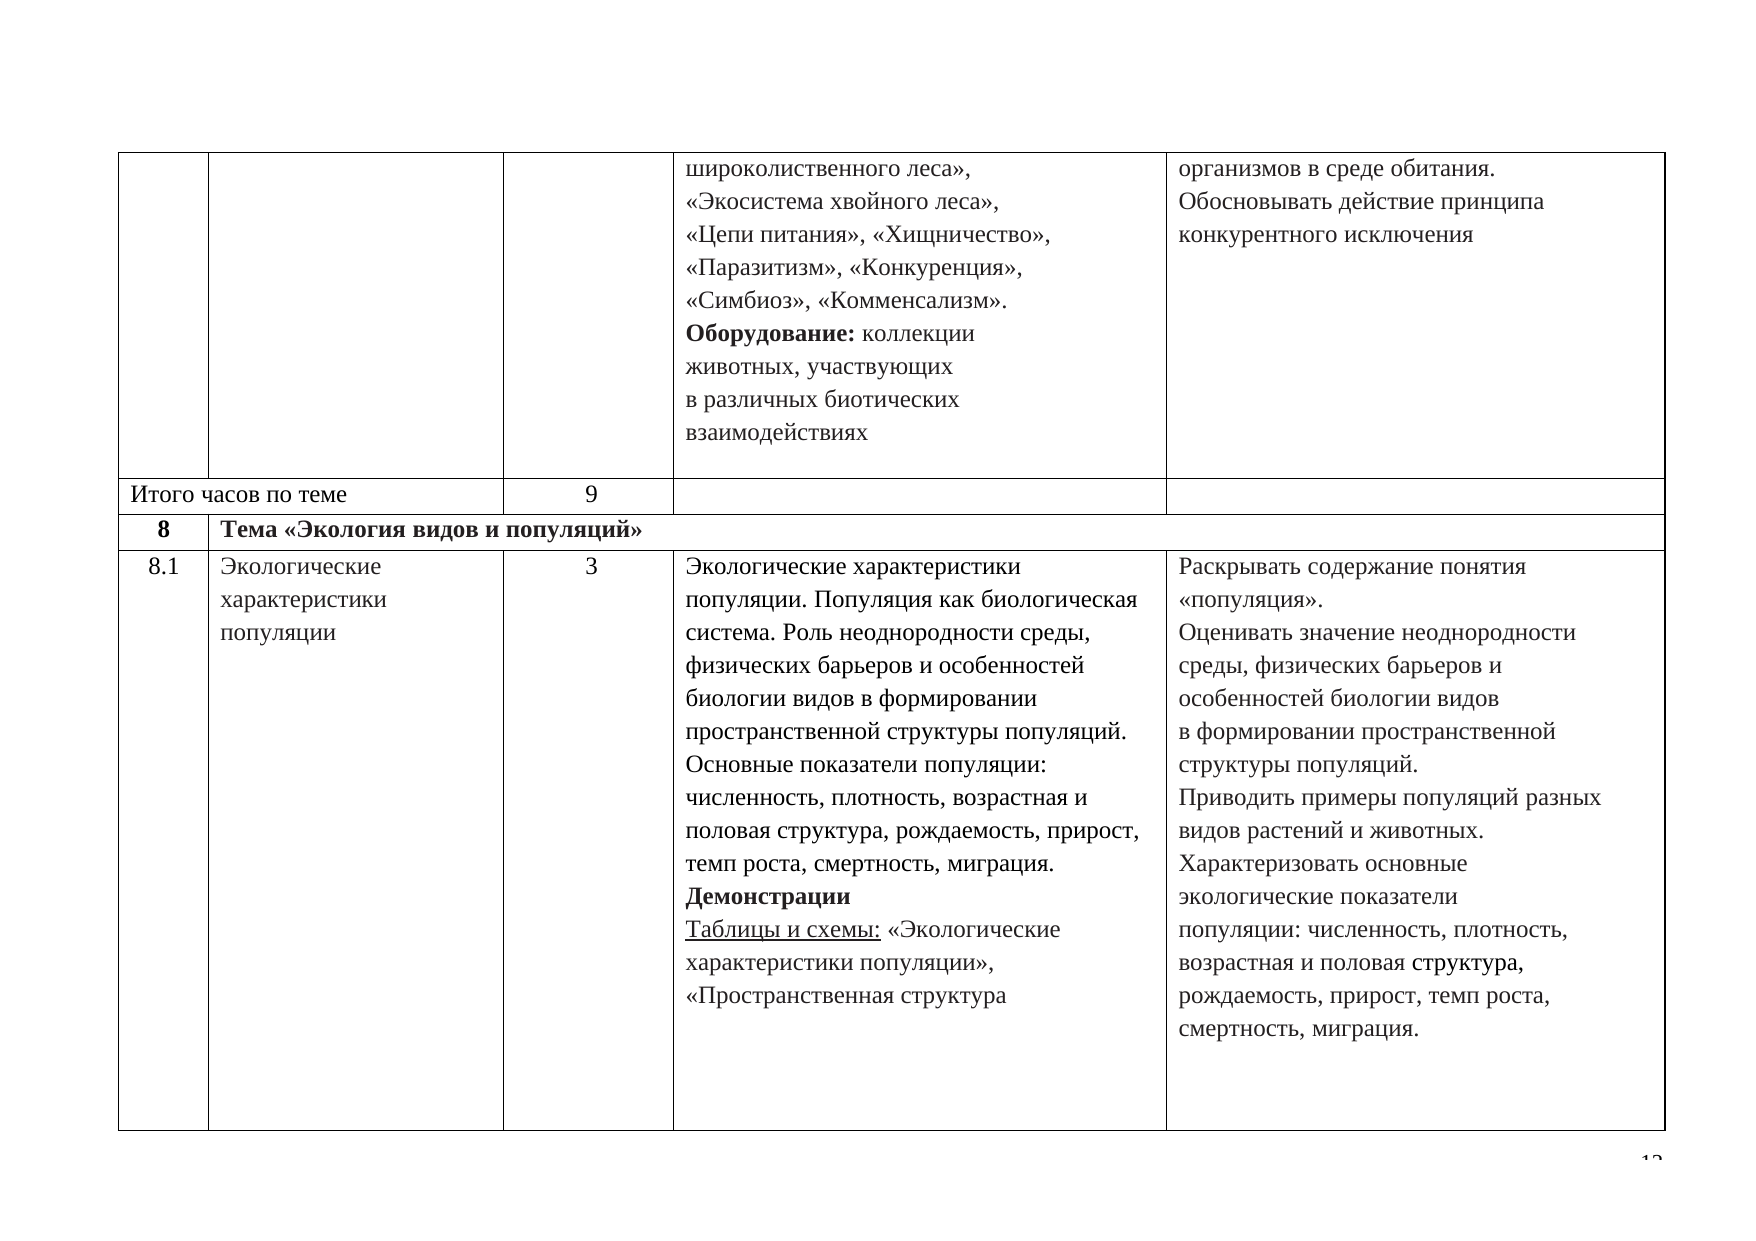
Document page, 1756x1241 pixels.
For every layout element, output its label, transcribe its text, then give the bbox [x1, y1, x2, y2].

table_cell [1167, 479, 1664, 513]
table_cell Раскрывать содержание понятия «популяция». Оценивать значение неоднородности среды, физических барьеров и особенностей биологии видов в формировании пространственной структуры популяций. Приводить примеры популяций разных видов растений и животных. Характеризовать основные экологические показатели популяции: численность, плотность, возрастная и половая структура, рождаемость, прирост, темп роста, смертность, миграция. [1167, 551, 1664, 1130]
table_cell Тема «Экология видов и популяций» [209, 515, 1664, 550]
table_cell 8 [119, 515, 208, 550]
table_cell 3 [504, 551, 673, 1130]
table_cell Итого часов по теме [119, 479, 503, 513]
table_cell 9 [504, 479, 673, 513]
table_header [119, 153, 208, 478]
table_header [209, 153, 503, 478]
table_header широколиственного леса», «Экосистема хвойного леса», «Цепи питания», «Хищничество», «Паразитизм», «Конкуренция», «Симбиоз», «Комменсализм». Оборудование: коллекции животных, участвующих в различных биотических взаимодействиях [674, 153, 1166, 478]
table_header организмов в среде обитания. Обосновывать действие принципа конкурентного исключения [1167, 153, 1664, 478]
table_cell Экологические характеристики популяции. Популяция как биологическая система. Роль неоднородности среды, физических барьеров и особенностей биологии видов в формировании пространственной структуры популяций. Основные показатели популяции: численность, плотность, возрастная и половая структура, рождаемость, прирост, темп роста, смертность, миграция. Демонстрации Таблицы и схемы: «Экологические характеристики популяции», «Пространственная структура [674, 551, 1166, 1130]
table_cell Экологические характеристики популяции [209, 551, 503, 1130]
table_cell 8.1 [119, 551, 208, 1130]
table_header [504, 153, 673, 478]
table_cell [674, 479, 1166, 513]
